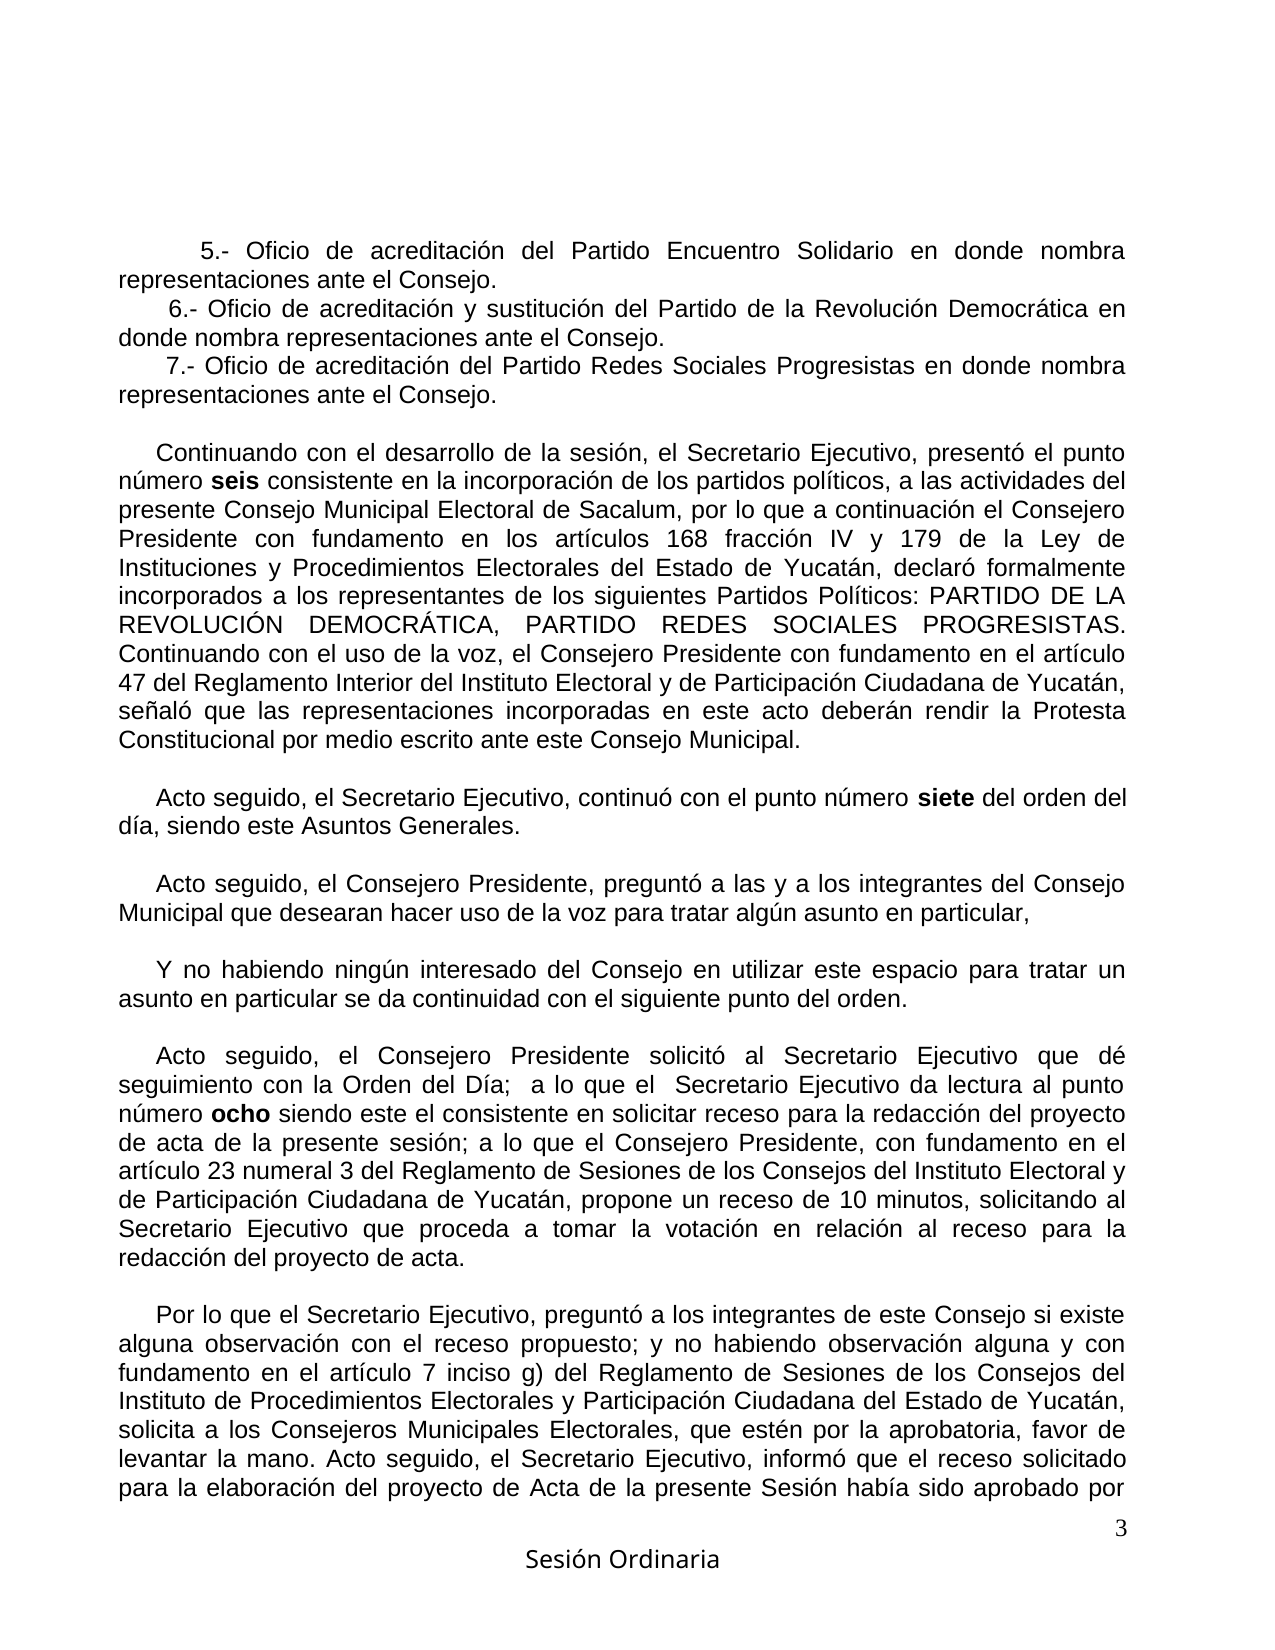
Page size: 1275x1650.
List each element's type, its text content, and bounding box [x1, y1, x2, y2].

text 7.- Oficio de acreditación del Partido Redes Sociales Progresistas en donde nombra representaciones ante el Consejo. [118, 351, 1127, 409]
text 5.- Oficio de acreditación del Partido Encuentro Solidario en donde nombra representaciones ante el Consejo. [118, 236, 1127, 294]
text 6.- Oficio de acreditación y sustitución del Partido de la Revolución Democrática en donde nombra representaciones ante el Consejo. [118, 294, 1127, 351]
text Acto seguido, el Consejero Presidente solicitó al Secretario Ejecutivo que dé seguimiento con la Orden del Día; a lo que el Secretario Ejecutivo da lectura al punto número ocho siendo este el consistente en solicitar receso para la redacción del proyecto de acta de la presente sesión; a lo que el Consejero Presidente, con fundamento en el artículo 23 numeral 3 del Reglamento de Sesiones de los Consejos del Instituto Electoral y de Participación Ciudadana de Yucatán, propone un receso de 10 minutos, solicitando al Secretario Ejecutivo que proceda a tomar la votación en relación al receso para la redacción del proyecto de acta. [118, 1041, 1127, 1271]
text Acto seguido, el Consejero Presidente, preguntó a las y a los integrantes del Consejo Municipal que desearan hacer uso de la voz para tratar algún asunto en particular, [118, 869, 1127, 926]
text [118, 1300, 1127, 1501]
text Acto seguido, el Secretario Ejecutivo, continuó con el punto número siete del orden del día, siendo este Asuntos Generales. [118, 782, 1127, 840]
text Y no habiendo ningún interesado del Consejo en utilizar este espacio para tratar un asunto en particular se da continuidad con el siguiente punto del orden. [118, 955, 1127, 1012]
text Continuando con el desarrollo de la sesión, el Secretario Ejecutivo, presentó el punto número seis consistente en la incorporación de los partidos políticos, a las actividades del presente Consejo Municipal Electoral de Sacalum, por lo que a continuación el Consejero Presidente con fundamento en los artículos 168 fracción IV y 179 de la Ley de Instituciones y Procedimientos Electorales del Estado de Yucatán, declaró formalmente incorporados a los representantes de los siguientes Partidos Políticos: PARTIDO DE LA REVOLUCIÓN DEMOCRÁTICA, PARTIDO REDES SOCIALES PROGRESISTAS. Continuando con el uso de la voz, el Consejero Presidente con fundamento en el artículo 47 del Reglamento Interior del Instituto Electoral y de Participación Ciudadana de Yucatán, señaló que las representaciones incorporadas en este acto deberán rendir la Protesta Constitucional por medio escrito ante este Consejo Municipal. [118, 437, 1127, 754]
